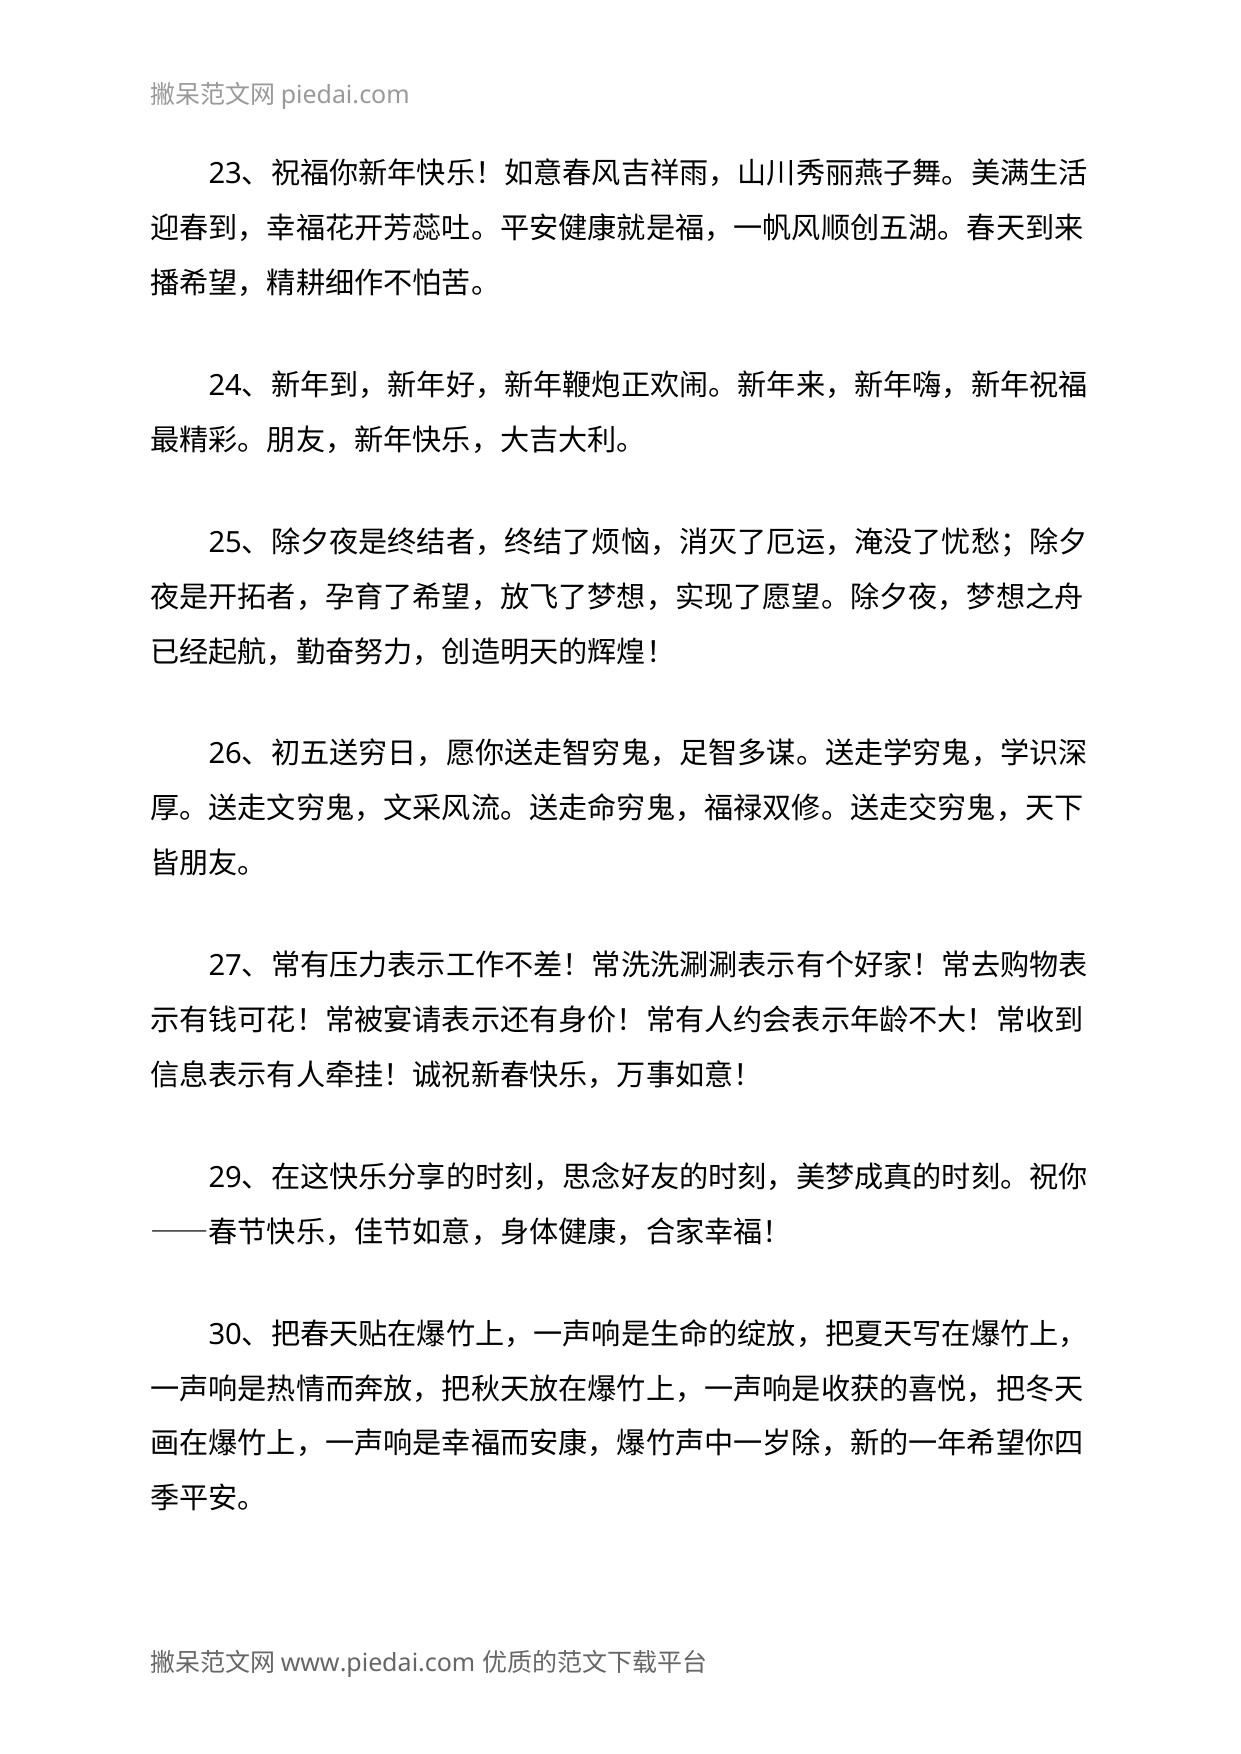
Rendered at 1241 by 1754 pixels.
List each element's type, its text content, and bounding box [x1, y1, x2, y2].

text 30、把春天贴在爆竹上，一声响是生命的绽放，把夏天写在爆竹上，一声响是热情而奔放，把秋天放在爆竹上，一声响是收获的喜悦，把冬天画在爆竹上，一声响是幸福而安康，爆竹声中一岁除，新的一年希望你四季平安。 [150, 1310, 1090, 1517]
text 27、常有压力表示工作不差！常洗洗涮涮表示有个好家！常去购物表示有钱可花！常被宴请表示还有身价！常有人约会表示年龄不大！常收到信息表示有人牵挂！诚祝新春快乐，万事如意！ [150, 942, 1090, 1094]
text 29、在这快乐分享的时刻，思念好友的时刻，美梦成真的时刻。祝你——春节快乐，佳节如意，身体健康，合家幸福！ [150, 1153, 1090, 1251]
text 25、除夕夜是终结者，终结了烦恼，消灭了厄运，淹没了忧愁；除夕夜是开拓者，孕育了希望，放飞了梦想，实现了愿望。除夕夜，梦想之舟已经起航，勤奋努力，创造明天的辉煌！ [150, 518, 1090, 671]
text 23、祝福你新年快乐！如意春风吉祥雨，山川秀丽燕子舞。美满生活迎春到，幸福花开芳蕊吐。平安健康就是福，一帆风顺创五湖。春天到来播希望，精耕细作不怕苦。 [150, 150, 1090, 302]
text 24、新年到，新年好，新年鞭炮正欢闹。新年来，新年嗨，新年祝福最精彩。朋友，新年快乐，大吉大利。 [150, 362, 1090, 459]
text 26、初五送穷日，愿你送走智穷鬼，足智多谋。送走学穷鬼，学识深厚。送走文穷鬼，文采风流。送走命穷鬼，福禄双修。送走交穷鬼，天下皆朋友。 [150, 730, 1090, 882]
